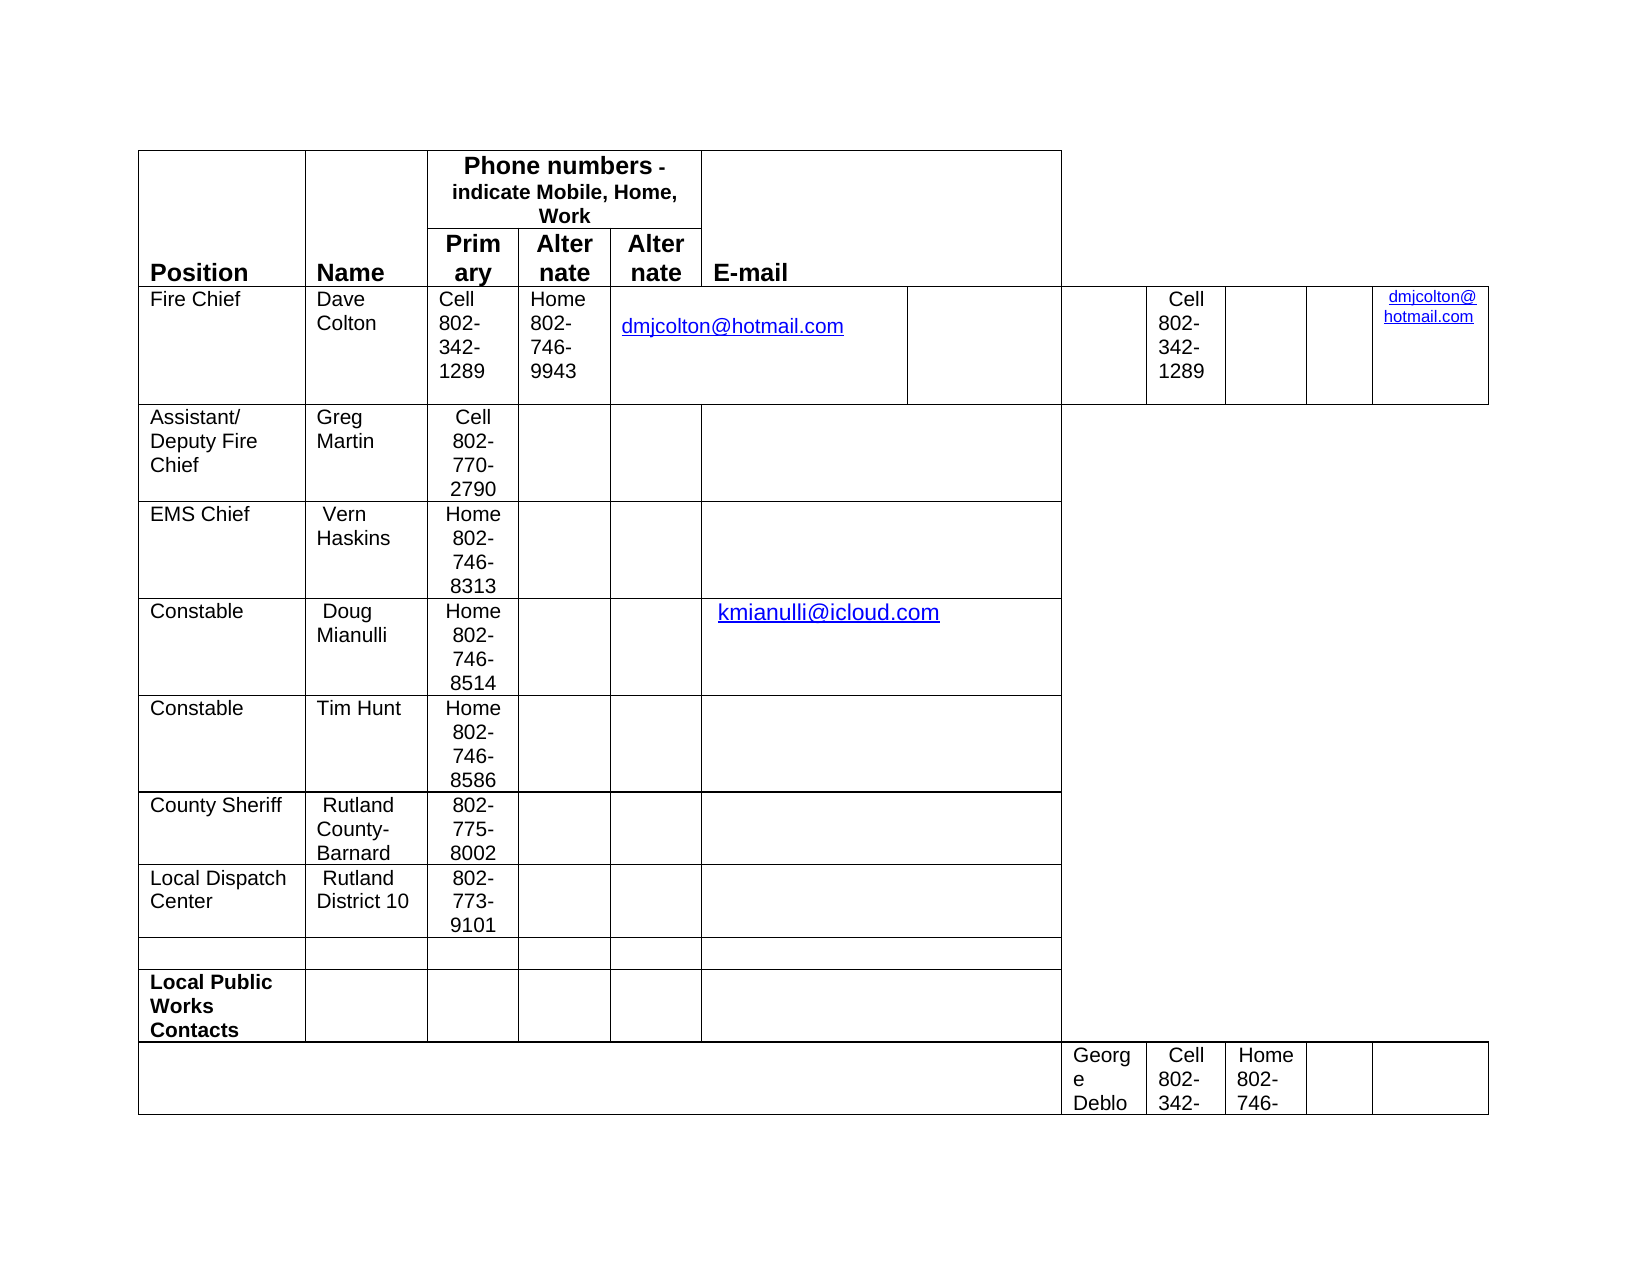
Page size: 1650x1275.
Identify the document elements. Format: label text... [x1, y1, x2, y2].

table_header Position [139, 151, 305, 286]
table_cell [611, 502, 701, 598]
table_header Name [306, 151, 427, 286]
table_cell Doug Mianulli [306, 599, 427, 694]
table_cell [1307, 1043, 1372, 1114]
table_cell [519, 865, 610, 937]
table_cell [1062, 287, 1146, 404]
table_cell dmjcolton@hotmail.com [1373, 287, 1488, 404]
table_cell [702, 502, 1061, 598]
table_cell [1226, 287, 1306, 404]
table_cell [139, 1043, 1061, 1114]
table_cell Greg Martin [306, 405, 427, 501]
table_cell [1373, 1043, 1488, 1114]
table_cell dmjcolton@hotmail.com [611, 287, 907, 404]
table_cell Cell 802-342-1289 [428, 287, 518, 404]
table_cell Cell 802-770-2790 [428, 405, 518, 501]
table_cell [519, 696, 610, 791]
table_cell County Sheriff [139, 793, 305, 864]
table_cell [428, 970, 518, 1041]
table_cell Alternate [519, 229, 610, 286]
table_cell Primary [428, 229, 518, 286]
table_cell [519, 970, 610, 1041]
table_cell [306, 970, 427, 1041]
table_cell Home 802-746-8586 [428, 696, 518, 791]
table_cell kmianulli@icloud.com [702, 599, 1061, 694]
table_cell [519, 793, 610, 864]
table_cell [519, 938, 610, 968]
table_cell [611, 405, 701, 501]
table_cell Cell 802-342-1289 [1147, 287, 1225, 404]
table_cell Dave Colton [306, 287, 427, 404]
table_cell [611, 696, 701, 791]
table_cell [611, 793, 701, 864]
table_cell [611, 970, 701, 1041]
table_cell Local Dispatch Center [139, 865, 305, 937]
table_cell [611, 865, 701, 937]
table_cell [702, 970, 1061, 1041]
table_header E-mail [702, 151, 1061, 286]
table_cell Assistant/Deputy Fire Chief [139, 405, 305, 501]
table_cell Home 802-746-9943 [519, 287, 610, 404]
table_cell [519, 502, 610, 598]
table_header Phone numbers - indicate Mobile, Home, Work [428, 151, 701, 228]
table_cell [519, 599, 610, 694]
table_cell [519, 405, 610, 501]
table_cell George Deblon [1062, 1043, 1146, 1114]
table_cell Constable [139, 696, 305, 791]
table_cell [702, 865, 1061, 937]
table_cell Home 802-746-8313 [428, 502, 518, 598]
table_cell [428, 938, 518, 968]
table_cell 802-775-8002 [428, 793, 518, 864]
table_cell Alternate [611, 229, 701, 286]
table_cell Fire Chief [139, 287, 305, 404]
table_cell Tim Hunt [306, 696, 427, 791]
table_cell EMS Chief [139, 502, 305, 598]
table_cell [702, 696, 1061, 791]
table_cell Home 802-746-8514 [428, 599, 518, 694]
table_cell Local Public Works Contacts [139, 970, 305, 1041]
table_cell 802-773-9101 [428, 865, 518, 937]
table_cell Constable [139, 599, 305, 694]
table_cell Cell 802-342-2004 [1147, 1043, 1225, 1114]
table_cell Home 802-746-8527 [1226, 1043, 1306, 1114]
table_cell Rutland District 10 [306, 865, 427, 937]
table_cell [611, 938, 701, 968]
table_cell [611, 599, 701, 694]
table_cell [702, 938, 1061, 968]
table_cell [306, 938, 427, 968]
table_cell Rutland County- Barnard [306, 793, 427, 864]
table_cell [702, 793, 1061, 864]
table_cell [908, 287, 1061, 404]
table_cell [702, 405, 1061, 501]
table_cell [1307, 287, 1372, 404]
table_cell Vern Haskins [306, 502, 427, 598]
table_cell [139, 938, 305, 968]
